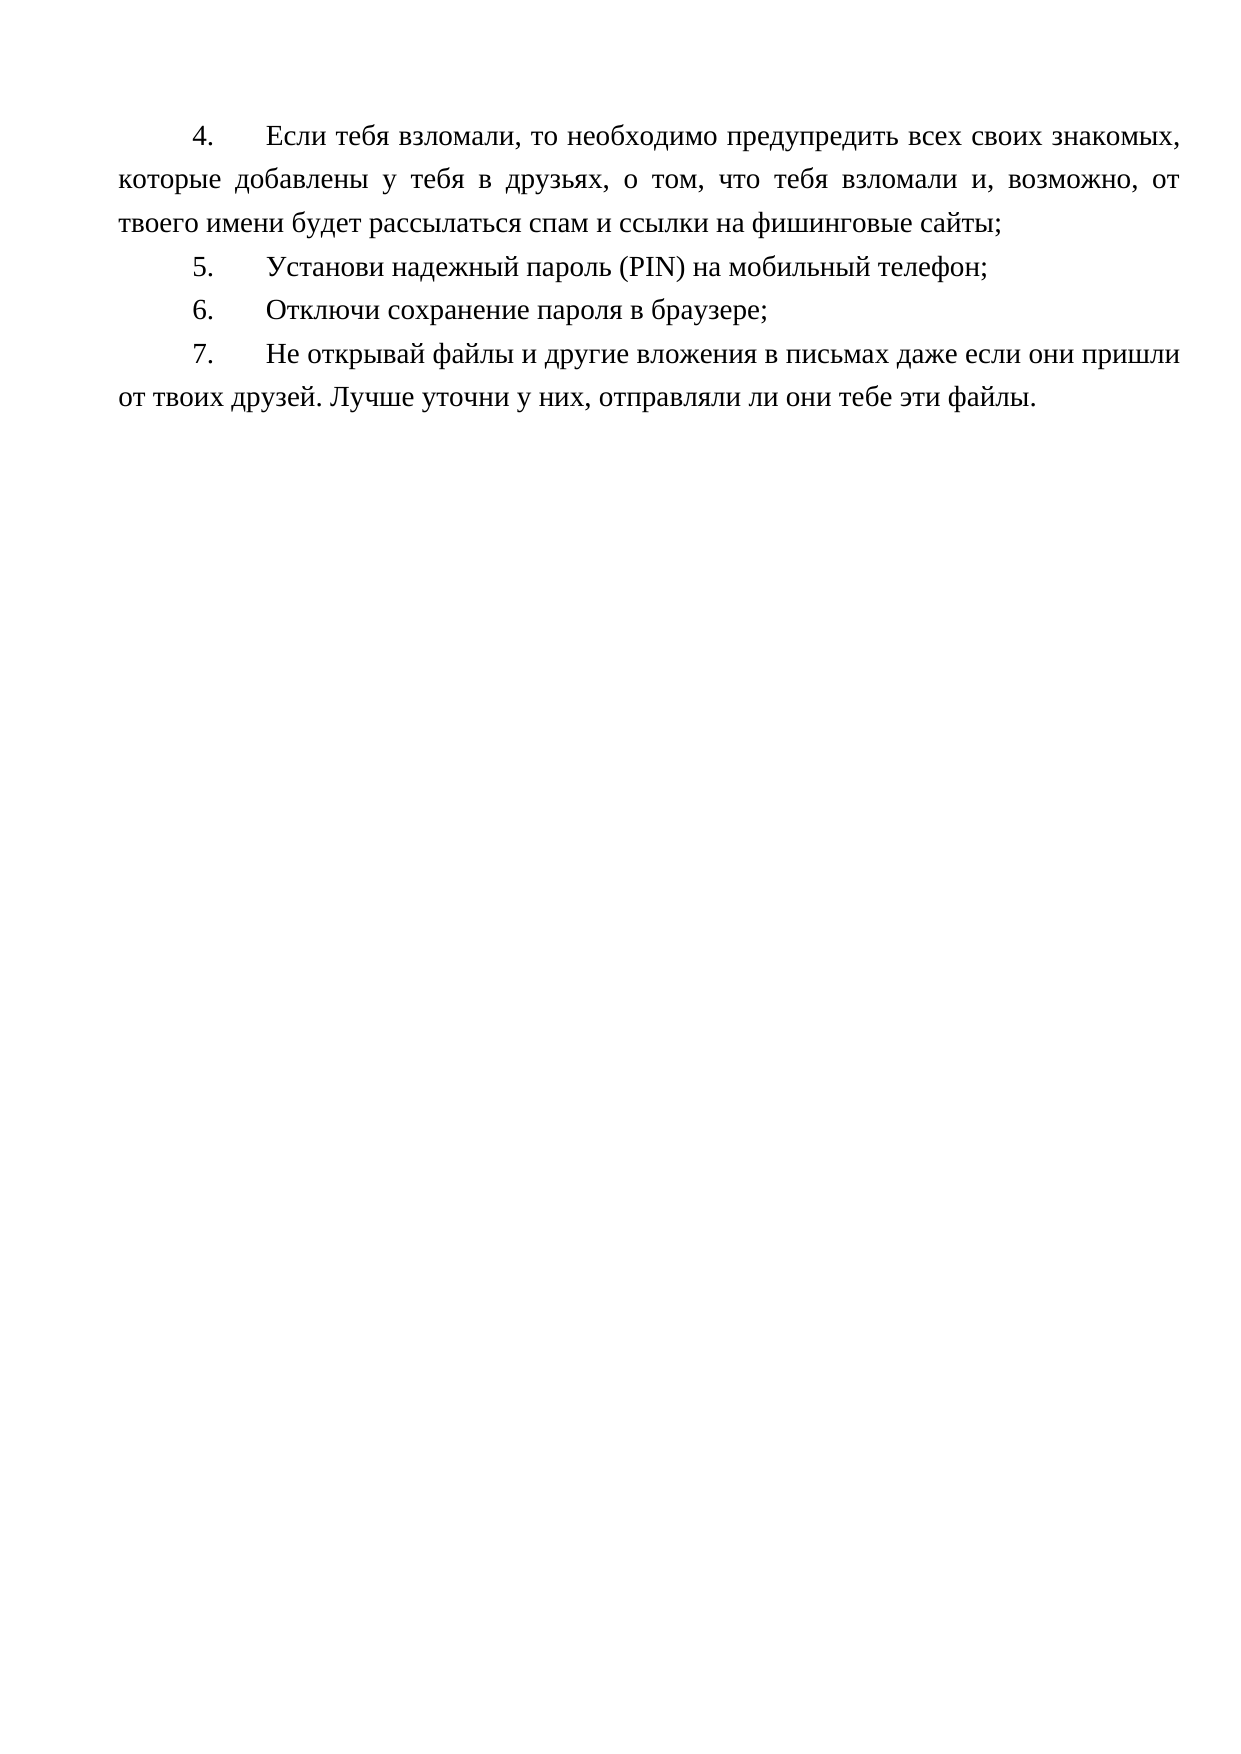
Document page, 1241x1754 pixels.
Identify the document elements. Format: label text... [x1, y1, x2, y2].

list Отключи сохранение пароля в браузере; [118, 292, 1181, 326]
list Если тебя взломали, то необходимо предупредить всех своих знакомых, которые добавлены у тебя в друзьях, о том, что тебя взломали и, возможно, от твоего имени будет рассылаться спам и ссылки на фишинговые сайты; [118, 118, 1181, 239]
list Не открывай файлы и другие вложения в письмах даже если они пришли от твоих друзей. Лучше уточни у них, отправляли ли они тебе эти файлы. [118, 336, 1181, 413]
list Установи надежный пароль (PIN) на мобильный телефон; [118, 249, 1181, 282]
